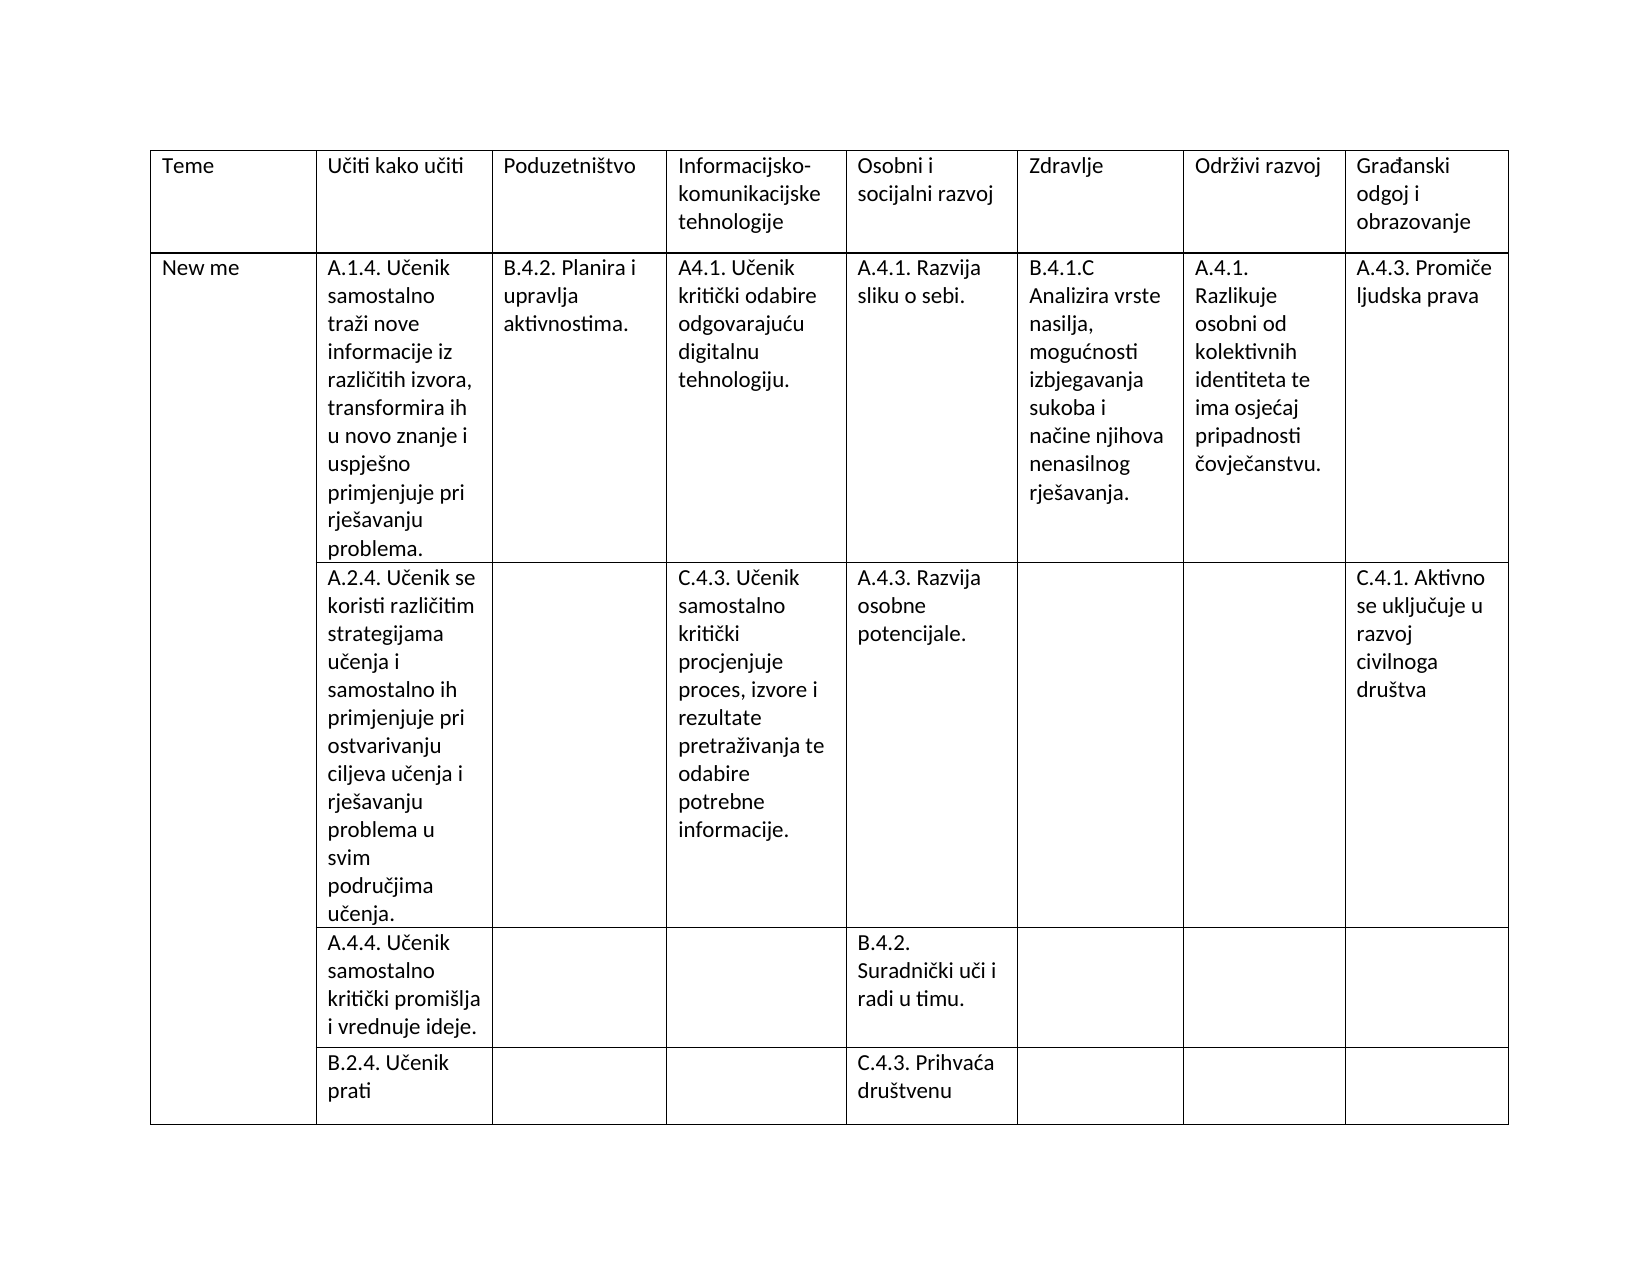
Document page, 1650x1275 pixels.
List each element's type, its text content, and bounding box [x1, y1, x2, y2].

table_cell Učiti kako učiti [317, 151, 492, 252]
table_cell [667, 928, 846, 1047]
table_cell Građanski odgoj i obrazovanje [1346, 151, 1508, 252]
table_cell [1184, 1048, 1345, 1124]
table_cell New me [151, 254, 316, 1124]
table_cell B.4.2. Planira i upravlja aktivnostima. [493, 254, 666, 562]
table_cell Održivi razvoj [1184, 151, 1345, 252]
table_cell A.1.4. Učenik samostalno traži nove informacije iz različitih izvora, transformira ih u novo znanje i uspješno primjenjuje pri rješavanju problema. [317, 254, 492, 562]
table_cell [1184, 928, 1345, 1047]
table_cell [1018, 928, 1183, 1047]
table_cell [847, 1048, 1017, 1124]
table_cell A.4.1. Razvija sliku o sebi. [847, 254, 1017, 562]
table_cell A.4.3. Razvija osobne potencijale. [847, 563, 1017, 927]
table_cell C.4.1. Aktivno se uključuje u razvoj civilnoga društva [1346, 563, 1508, 927]
table_cell B.4.2. Suradnički uči i radi u timu. [847, 928, 1017, 1047]
table_cell Osobni i socijalni razvoj [847, 151, 1017, 252]
table_cell [493, 563, 666, 927]
table_cell [1346, 1048, 1508, 1124]
table_cell [1018, 1048, 1183, 1124]
table_cell [1184, 563, 1345, 927]
table_cell Poduzetništvo [493, 151, 666, 252]
table_cell A4.1. Učenik kritički odabire odgovarajuću digitalnu tehnologiju. [667, 254, 846, 562]
table_cell A.4.3. Promiče ljudska prava [1346, 254, 1508, 562]
table_cell [1018, 563, 1183, 927]
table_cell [317, 1048, 492, 1124]
table_cell C.4.3. Učenik samostalno kritički procjenjuje proces, izvore i rezultate pretraživanja te odabire potrebne informacije. [667, 563, 846, 927]
table_cell A.4.1. Razlikuje osobni od kolektivnih identiteta te ima osjećaj pripadnosti čovječanstvu. [1184, 254, 1345, 562]
table_cell Zdravlje [1018, 151, 1183, 252]
table_cell Informacijsko-komunikacijske tehnologije [667, 151, 846, 252]
table_cell [1346, 928, 1508, 1047]
table_cell [493, 928, 666, 1047]
table_cell A.4.4. Učenik samostalno kritički promišlja i vrednuje ideje. [317, 928, 492, 1047]
table_cell A.2.4. Učenik se koristi različitim strategijama učenja i samostalno ih primjenjuje pri ostvarivanju ciljeva učenja i rješavanju problema u svim područjima učenja. [317, 563, 492, 927]
table_cell [667, 1048, 846, 1124]
table_cell Teme [151, 151, 316, 252]
table_cell B.4.1.C Analizira vrste nasilja, mogućnosti izbjegavanja sukoba i načine njihova nenasilnog rješavanja. [1018, 254, 1183, 562]
table_cell [493, 1048, 666, 1124]
